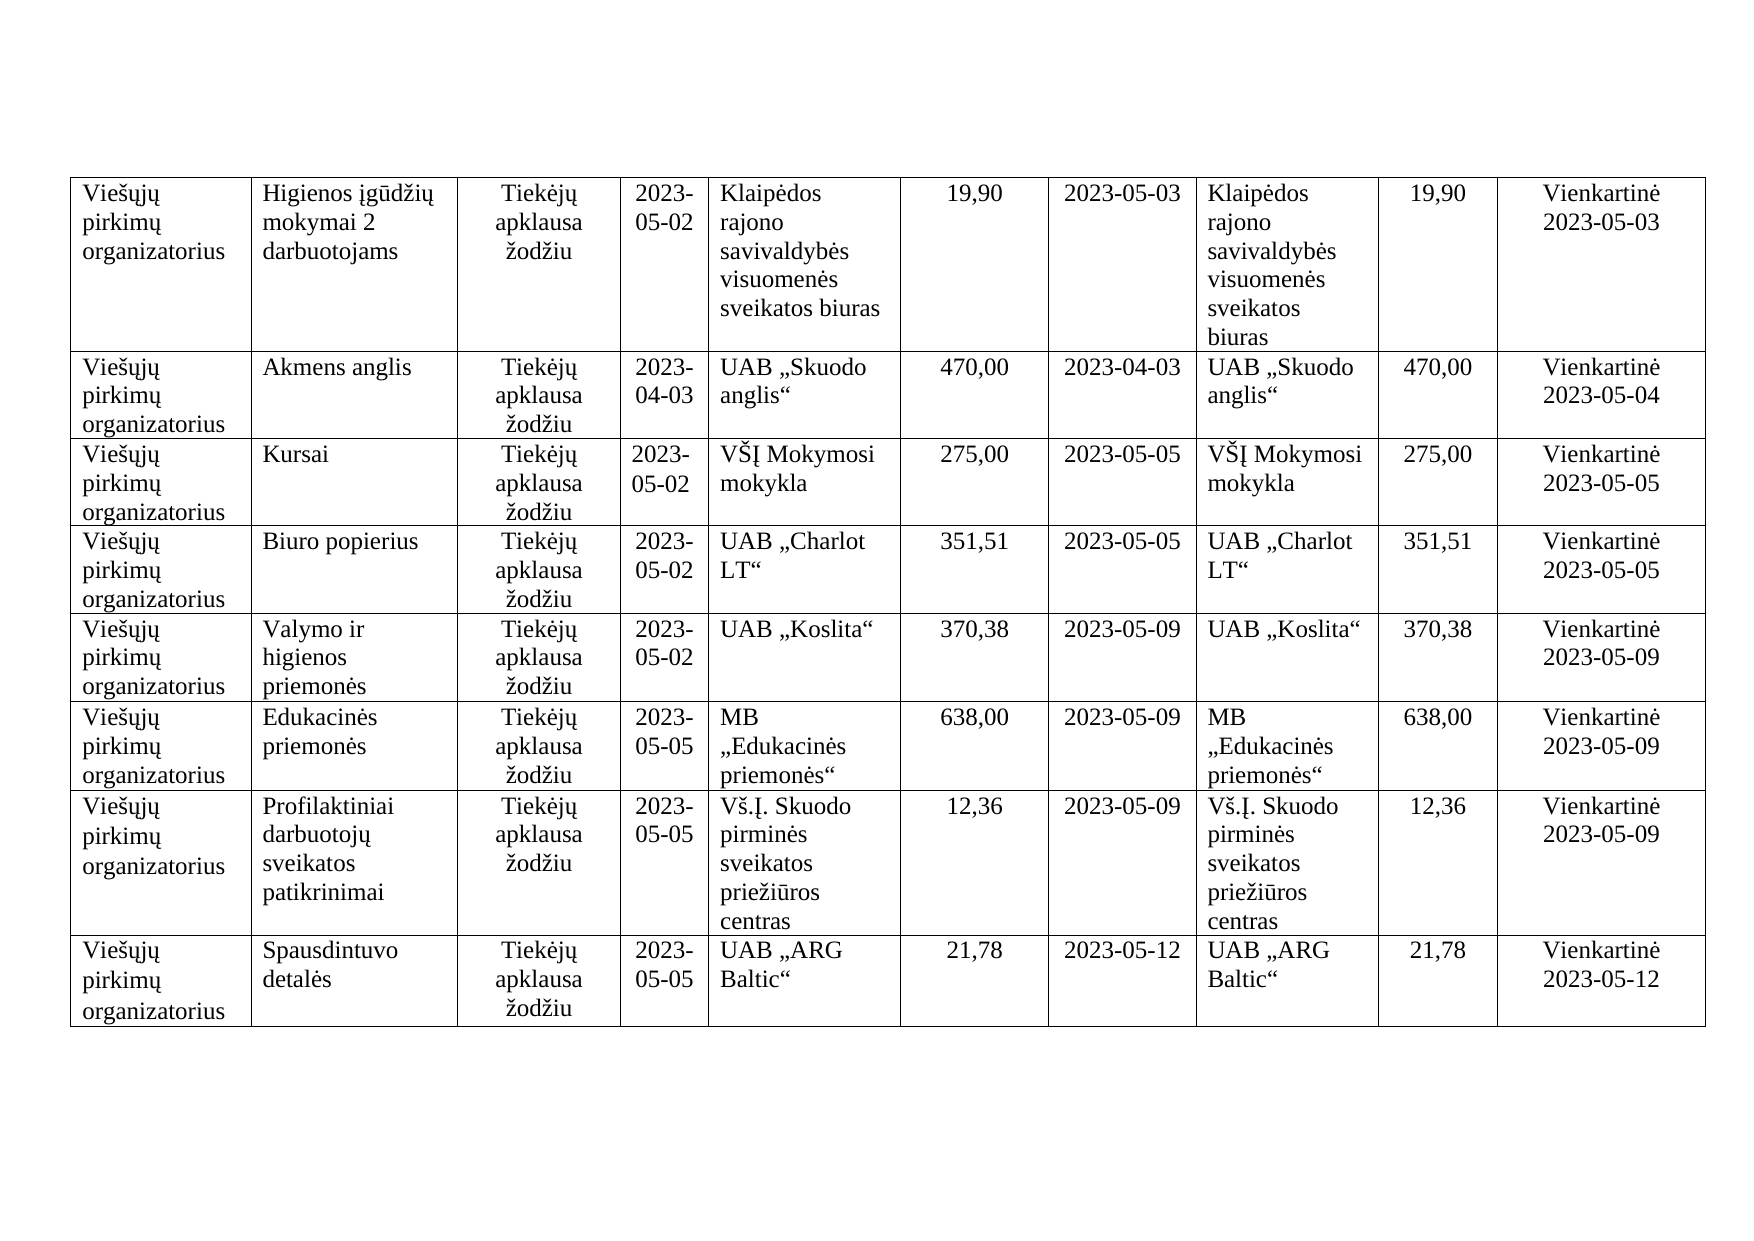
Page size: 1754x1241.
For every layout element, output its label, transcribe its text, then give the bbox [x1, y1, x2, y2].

table_cell Tiekėjų apklausa žodžiu [458, 791, 620, 934]
table_cell 2023-05-02 [621, 439, 708, 525]
table_cell 370,38 [901, 614, 1048, 701]
table_header Higienos įgūdžių mokymai 2 darbuotojams [252, 178, 457, 351]
table_cell Tiekėjų apklausa žodžiu [458, 526, 620, 613]
table_cell UAB „Skuodo anglis“ [1197, 352, 1378, 438]
table_cell UAB „ARG Baltic“ [709, 936, 900, 1026]
table_cell 2023-05-09 [1049, 614, 1196, 701]
table_cell Tiekėjų apklausa žodžiu [458, 439, 620, 525]
table_cell 2023-05-05 [621, 702, 708, 790]
table_cell Vienkartinė 2023-05-12 [1498, 936, 1705, 1026]
table_cell UAB „Charlot LT“ [1197, 526, 1378, 613]
table_cell 2023-05-05 [621, 936, 708, 1026]
table_cell Tiekėjų apklausa žodžiu [458, 352, 620, 438]
table_cell MB „Edukacinės priemonės“ [709, 702, 900, 790]
table_cell 2023-05-05 [621, 791, 708, 934]
table_cell Viešųjų pirkimų organizatorius [71, 439, 251, 525]
table_cell 2023-04-03 [1049, 352, 1196, 438]
table_cell Viešųjų pirkimų organizatorius [71, 702, 251, 790]
table_cell Vš.Į. Skuodo pirminės sveikatos priežiūros centras [709, 791, 900, 934]
table_cell 275,00 [1379, 439, 1497, 525]
table_cell 351,51 [1379, 526, 1497, 613]
table_cell 470,00 [1379, 352, 1497, 438]
table_cell Spausdintuvo detalės [252, 936, 457, 1026]
table_cell Viešųjų pirkimų organizatorius [71, 352, 251, 438]
table_header Vienkartinė 2023-05-03 [1498, 178, 1705, 351]
table_cell 21,78 [901, 936, 1048, 1026]
table_cell Tiekėjų apklausa žodžiu [458, 614, 620, 701]
table_cell Vienkartinė 2023-05-09 [1498, 702, 1705, 790]
table_cell Akmens anglis [252, 352, 457, 438]
table_cell 2023-05-09 [1049, 702, 1196, 790]
table_cell UAB „Koslita“ [709, 614, 900, 701]
table_cell 275,00 [901, 439, 1048, 525]
table_header 2023-05-02 [621, 178, 708, 351]
table_header Klaipėdos rajono savivaldybės visuomenės sveikatos biuras [1197, 178, 1378, 351]
table_cell Viešųjų pirkimų organizatorius [71, 936, 251, 1026]
table_header Tiekėjų apklausa žodžiu [458, 178, 620, 351]
table_cell UAB „Charlot LT“ [709, 526, 900, 613]
table_cell Vienkartinė 2023-05-05 [1498, 439, 1705, 525]
table_header Viešųjų pirkimų organizatorius [71, 178, 251, 351]
table_cell Viešųjų pirkimų organizatorius [71, 614, 251, 701]
table_cell 2023-05-12 [1049, 936, 1196, 1026]
table_cell Viešųjų pirkimų organizatorius [71, 791, 251, 934]
table_cell 470,00 [901, 352, 1048, 438]
table_cell 2023-05-05 [1049, 526, 1196, 613]
table_cell Vienkartinė 2023-05-04 [1498, 352, 1705, 438]
table_cell Valymo ir higienos priemonės [252, 614, 457, 701]
table_cell Vienkartinė 2023-05-09 [1498, 614, 1705, 701]
table_cell 2023-04-03 [621, 352, 708, 438]
table_cell 638,00 [901, 702, 1048, 790]
table_cell Tiekėjų apklausa žodžiu [458, 936, 620, 1026]
table_cell 2023-05-05 [1049, 439, 1196, 525]
table_header Klaipėdos rajono savivaldybės visuomenės sveikatos biuras [709, 178, 900, 351]
table_cell 638,00 [1379, 702, 1497, 790]
table_cell 21,78 [1379, 936, 1497, 1026]
table_cell UAB „Skuodo anglis“ [709, 352, 900, 438]
table_cell 351,51 [901, 526, 1048, 613]
table_cell Biuro popierius [252, 526, 457, 613]
table_cell VŠĮ Mokymosi mokykla [1197, 439, 1378, 525]
table_cell Profilaktiniai darbuotojų sveikatos patikrinimai [252, 791, 457, 934]
table_cell Tiekėjų apklausa žodžiu [458, 702, 620, 790]
table_header 2023-05-03 [1049, 178, 1196, 351]
table_cell 12,36 [1379, 791, 1497, 934]
table_header 19,90 [1379, 178, 1497, 351]
table_cell 2023-05-02 [621, 614, 708, 701]
table_cell Viešųjų pirkimų organizatorius [71, 526, 251, 613]
table_header 19,90 [901, 178, 1048, 351]
table_cell VŠĮ Mokymosi mokykla [709, 439, 900, 525]
table_cell UAB „Koslita“ [1197, 614, 1378, 701]
table_cell 370,38 [1379, 614, 1497, 701]
table_cell 2023-05-09 [1049, 791, 1196, 934]
table_cell Vš.Į. Skuodo pirminės sveikatos priežiūros centras [1197, 791, 1378, 934]
table_cell Edukacinės priemonės [252, 702, 457, 790]
table_cell UAB „ARG Baltic“ [1197, 936, 1378, 1026]
table_cell Vienkartinė 2023-05-05 [1498, 526, 1705, 613]
table_cell 2023-05-02 [621, 526, 708, 613]
table_cell Kursai [252, 439, 457, 525]
table_cell Vienkartinė 2023-05-09 [1498, 791, 1705, 934]
table_cell 12,36 [901, 791, 1048, 934]
table_cell MB „Edukacinės priemonės“ [1197, 702, 1378, 790]
